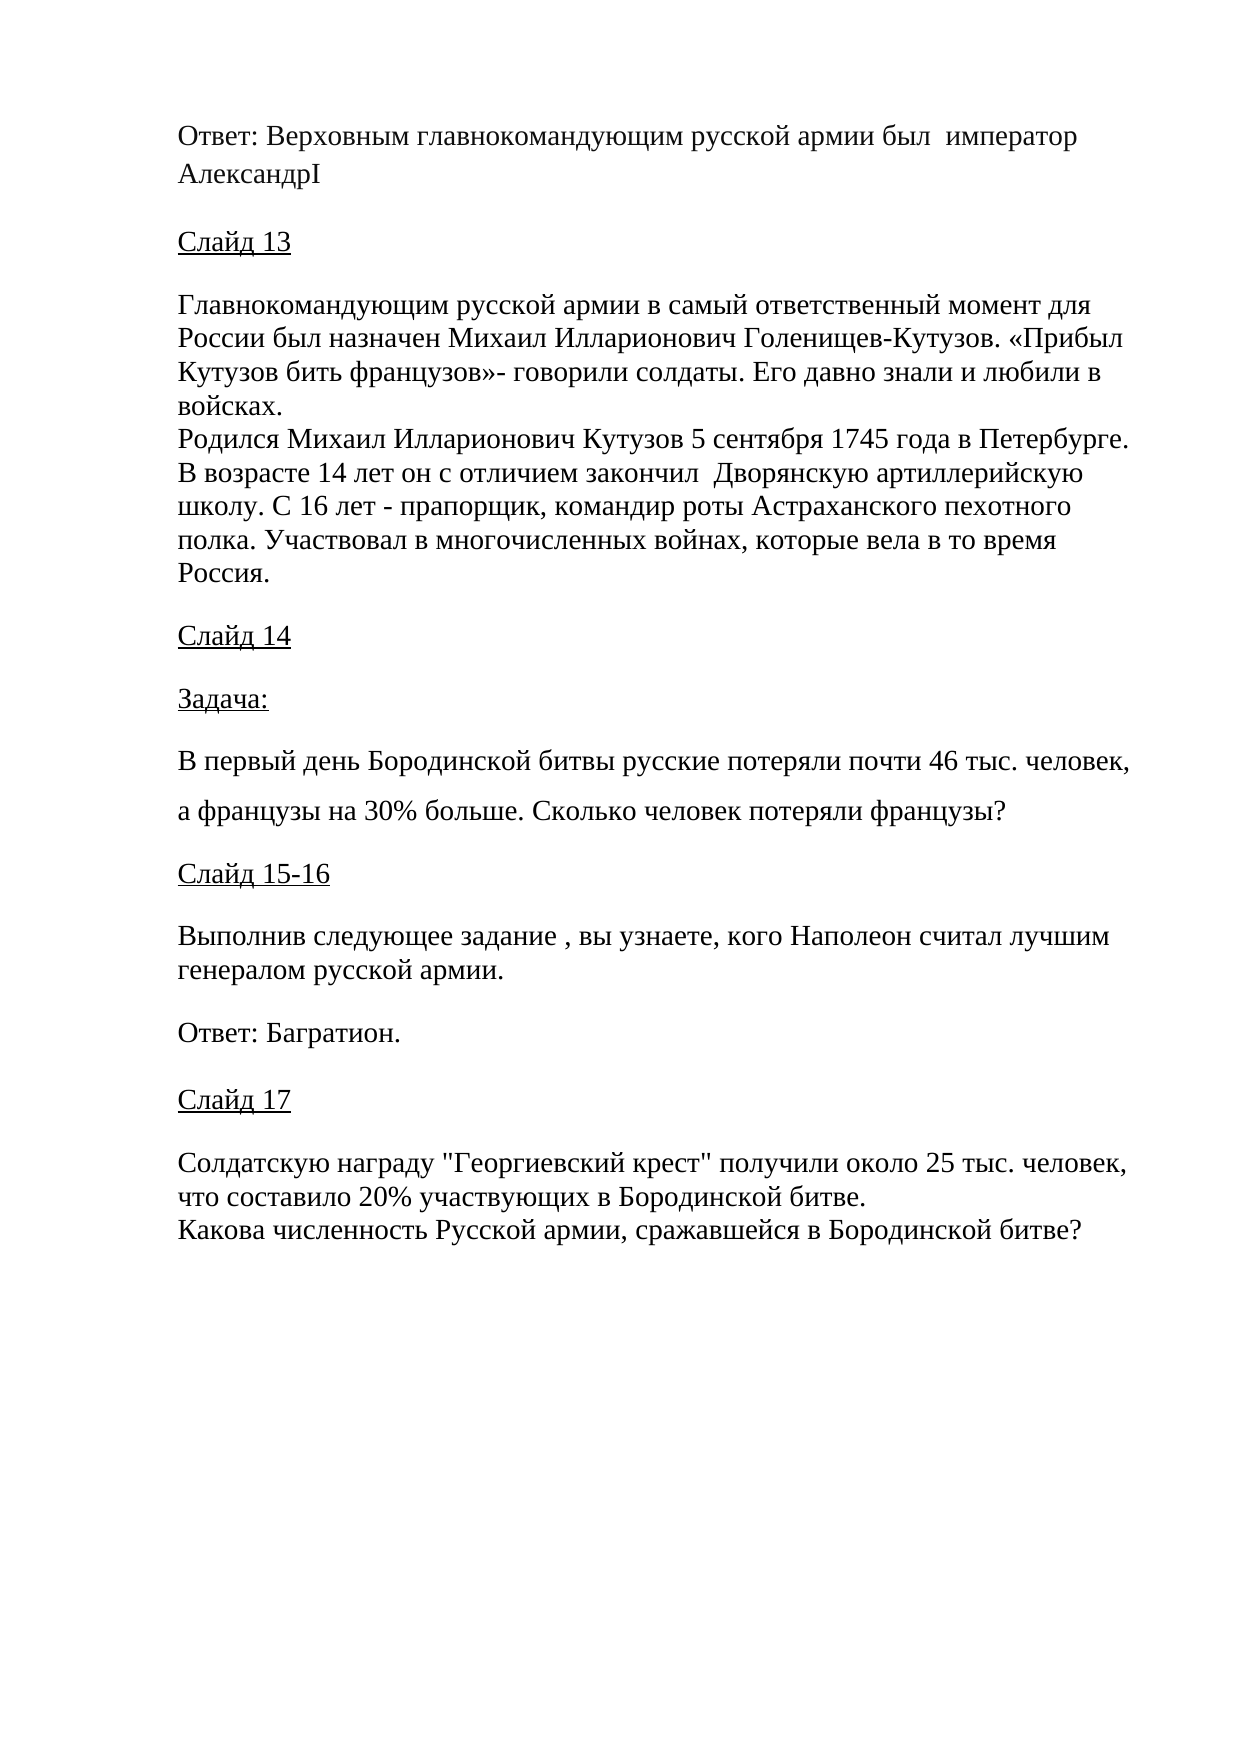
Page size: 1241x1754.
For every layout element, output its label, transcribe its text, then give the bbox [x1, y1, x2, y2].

text Родился Михаил Илларионович Кутузов 5 сентября 1745 года в Петербурге. В возрасте 14 лет он с отличием закончил Дворянскую артиллерийскую школу. С 16 лет - прапорщик, командир роты Астраханского пехотного полка. Участвовал в многочисленных войнах, которые вела в то время Россия. [177, 421, 1152, 589]
text Какова численность Русской армии, сражавшейся в Бородинской битве? [177, 1212, 1152, 1246]
text Выполнив следующее задание , вы узнаете, кого Наполеон считал лучшим генералом русской армии. [177, 918, 1152, 986]
text Задача: [177, 681, 1152, 714]
text а французы на 30% больше. Сколько человек потеряли французы? [177, 793, 1152, 827]
text Солдатскую награду "Георгиевский крест" получили около 25 тыс. человек, что составило 20% участвующих в Бородинской битве. [177, 1145, 1152, 1212]
text В первый день Бородинской битвы русские потеряли почти 46 тыс. человек, [177, 743, 1152, 777]
text Ответ: Багратион. [177, 1015, 1152, 1048]
text Слайд 17 [177, 1082, 1152, 1116]
text Слайд 15-16 [177, 856, 1152, 889]
text Слайд 14 [177, 618, 1152, 652]
text Главнокомандующим русской армии в самый ответственный момент для России был назначен Михаил Илларионович Голенищев-Кутузов. «Прибыл Кутузов бить французов»- говорили солдаты. Его давно знали и любили в войсках. [177, 287, 1152, 421]
text Ответ: Верховным главнокомандующим русской армии был император АлександрI [177, 118, 1152, 190]
text Слайд 13 [177, 224, 1152, 258]
